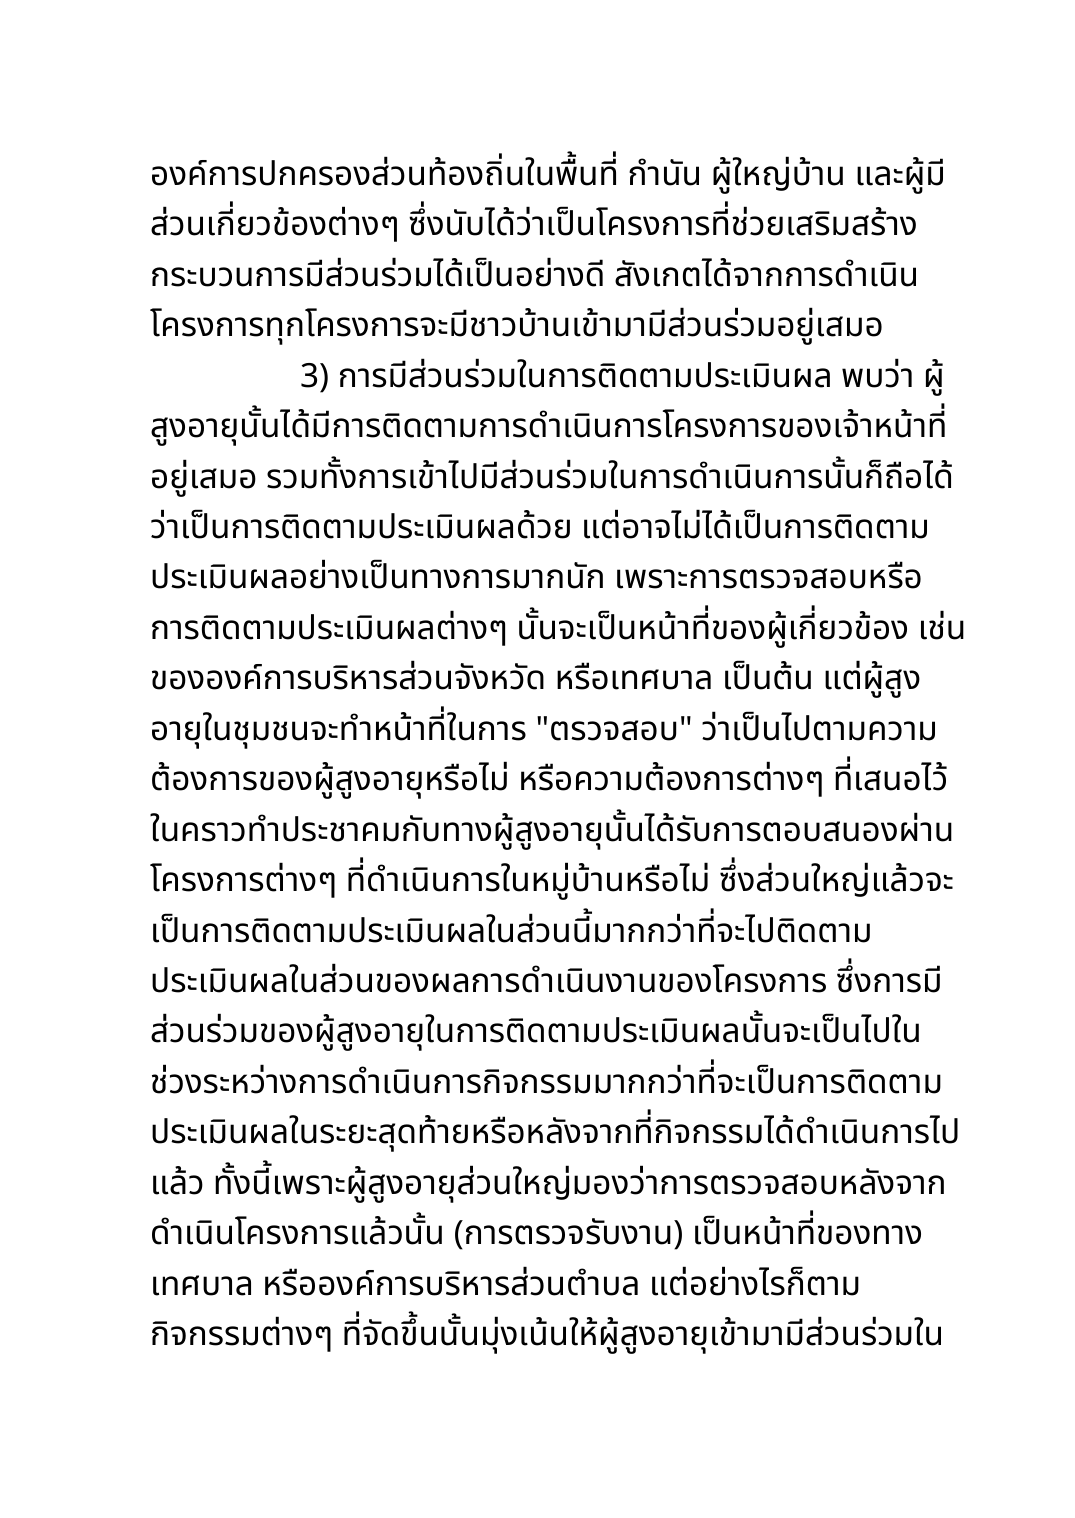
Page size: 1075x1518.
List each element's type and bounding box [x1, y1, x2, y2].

text [150, 352, 970, 1361]
text [150, 150, 970, 352]
